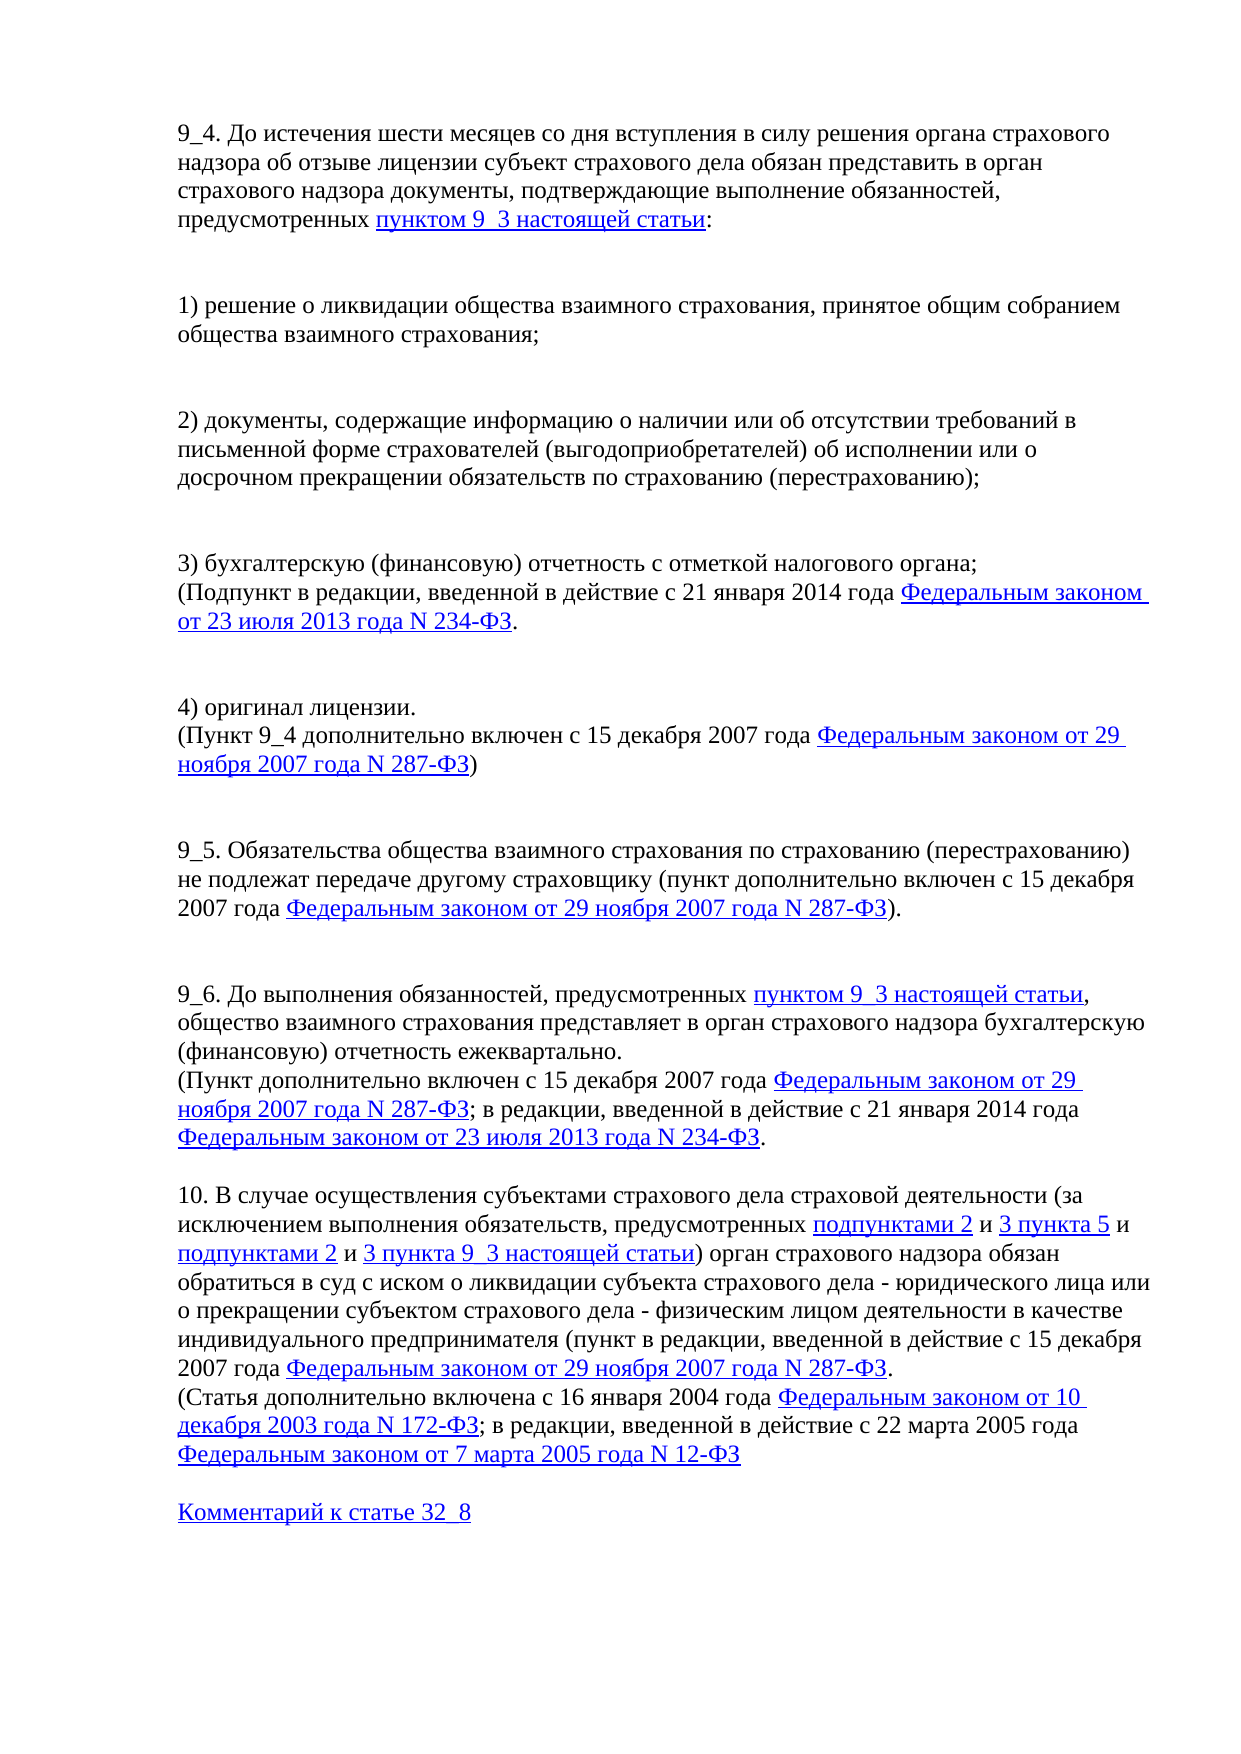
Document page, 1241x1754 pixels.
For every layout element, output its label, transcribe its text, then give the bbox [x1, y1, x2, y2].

text 9_5. Обязательства общества взаимного страхования по страхованию (перестрахованию) не подлежат передаче другому страховщику (пункт дополнительно включен с 15 декабря 2007 года Федеральным законом от 29 ноября 2007 года N 287-ФЗ). [177, 835, 1152, 949]
text 2) документы, содержащие информацию о наличии или об отсутствии требований в письменной форме страхователей (выгодоприобретателей) об исполнении или о досрочном прекращении обязательств по страхованию (перестрахованию); [177, 405, 1152, 519]
text 10. В случае осуществления субъектами страхового дела страховой деятельности (за исключением выполнения обязательств, предусмотренных подпунктами 2 и 3 пункта 5 и подпунктами 2 и 3 пункта 9_3 настоящей статьи) орган страхового надзора обязан обратиться в суд с иском о ликвидации субъекта страхового дела - юридического лица или о прекращении субъектом страхового дела - физическим лицом деятельности в качестве индивидуального предпринимателя (пункт в редакции, введенной в действие с 15 декабря 2007 года Федеральным законом от 29 ноября 2007 года N 287-ФЗ. (Статья дополнительно включена с 16 января 2004 года Федеральным законом от 10 декабря 2003 года N 172-ФЗ; в редакции, введенной в действие с 22 марта 2005 года Федеральным законом от 7 марта 2005 года N 12-ФЗ Комментарий к статье 32_8 [177, 1180, 1152, 1582]
text 9_6. До выполнения обязанностей, предусмотренных пунктом 9_3 настоящей статьи, общество взаимного страхования представляет в орган страхового надзора бухгалтерскую (финансовую) отчетность ежеквартально. (Пункт дополнительно включен с 15 декабря 2007 года Федеральным законом от 29 ноября 2007 года N 287-ФЗ; в редакции, введенной в действие с 21 января 2014 года Федеральным законом от 23 июля 2013 года N 234-ФЗ. [177, 979, 1152, 1151]
text 4) оригинал лицензии. (Пункт 9_4 дополнительно включен с 15 декабря 2007 года Федеральным законом от 29 ноября 2007 года N 287-ФЗ) [177, 692, 1152, 806]
text 1) решение о ликвидации общества взаимного страхования, принятое общим собранием общества взаимного страхования; [177, 290, 1152, 376]
text 3) бухгалтерскую (финансовую) отчетность с отметкой налогового органа; (Подпункт в редакции, введенной в действие с 21 января 2014 года Федеральным законом от 23 июля 2013 года N 234-ФЗ. [177, 548, 1152, 663]
text 9_4. До истечения шести месяцев со дня вступления в силу решения органа страхового надзора об отзыве лицензии субъект страхового дела обязан представить в орган страхового надзора документы, подтверждающие выполнение обязанностей, предусмотренных пунктом 9_3 настоящей статьи: [177, 118, 1152, 261]
